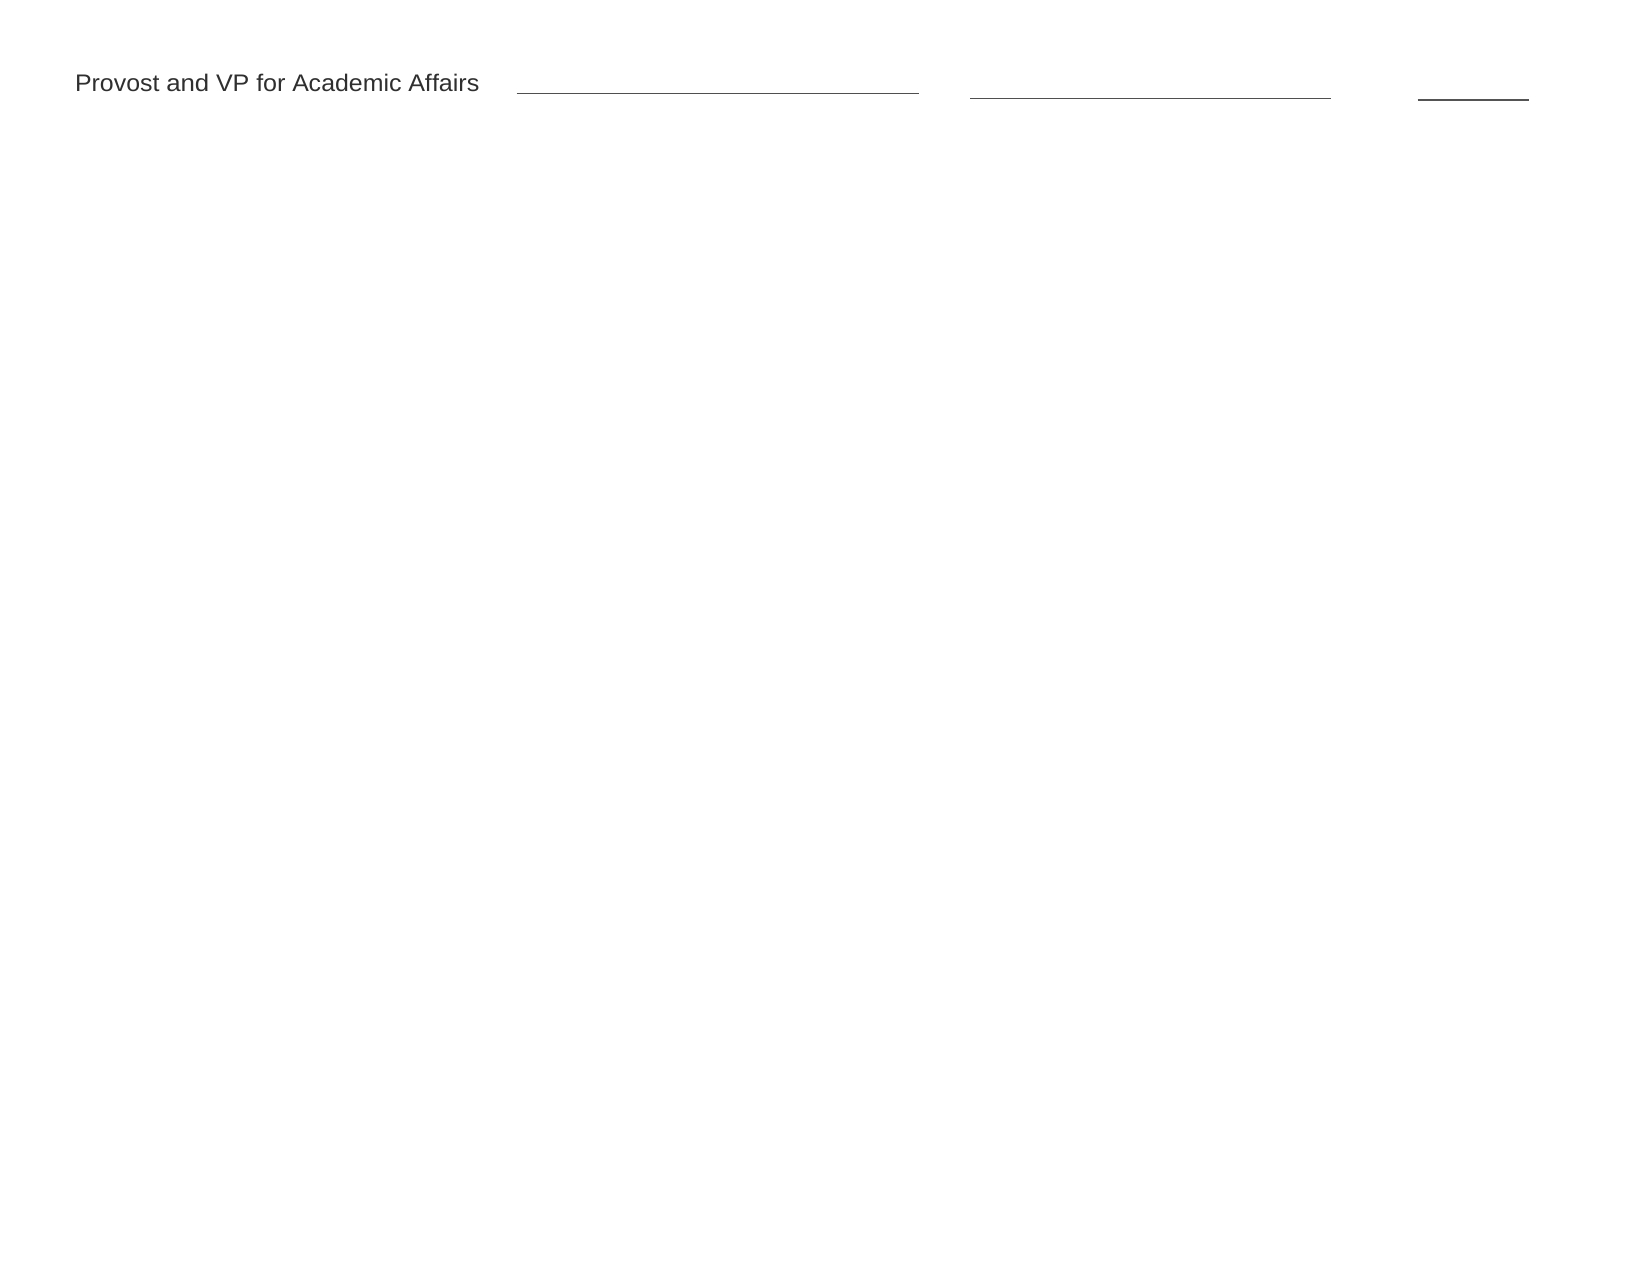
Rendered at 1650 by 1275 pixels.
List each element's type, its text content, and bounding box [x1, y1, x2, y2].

text Provost and VP for Academic Affairs [75, 69, 1602, 96]
